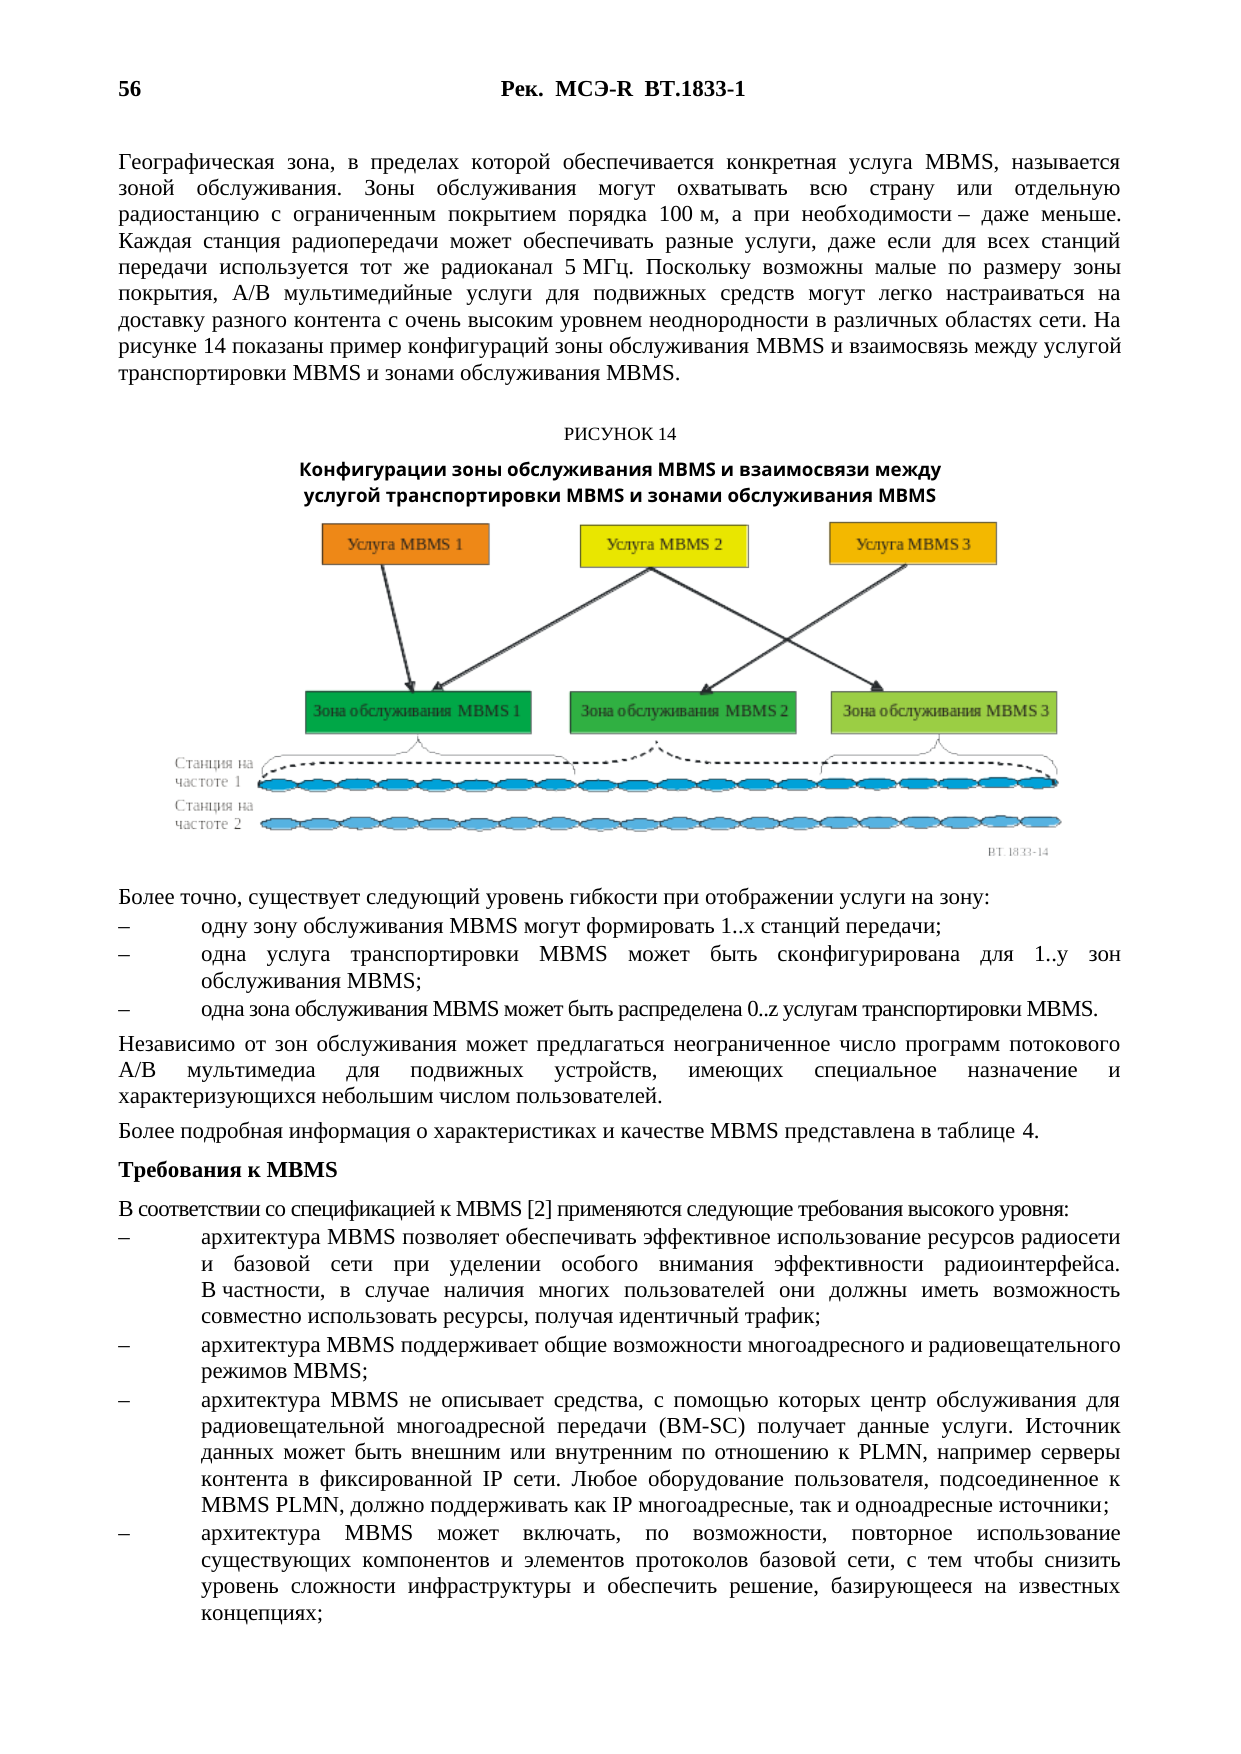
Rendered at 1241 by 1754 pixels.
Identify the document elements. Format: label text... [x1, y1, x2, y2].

text В соответствии со спецификацией к MBMS [2] применяются следующие требования высокого уровня: [118, 1195, 1122, 1221]
text Более подробная информация о характеристиках и качестве MBMS представлена в таблице 4. [118, 1117, 1122, 1143]
text РИСУНОК 14 [118, 422, 1122, 444]
title Конфигурации зоны обслуживания MBMS и взаимосвязи между услугой транспортировки MBMS и зонами обслуживания MBMS [118, 456, 1122, 507]
text – одна услуга транспортировки MBMS может быть сконфигурирована для 1..y зон обслуживания MBMS; [118, 940, 1122, 993]
text – архитектура MBMS может включать, по возможности, повторное использование существующих компонентов и элементов протоколов базовой сети, с тем чтобы снизить уровень сложности инфраструктуры и обеспечить решение, базирующееся на известных концепциях; [118, 1519, 1122, 1625]
text – архитектура MBMS позволяет обеспечивать эффективное использование ресурсов радиосети и базовой сети при уделении особого внимания эффективности радиоинтерфейса. В частности, в случае наличия многих пользователей они должны иметь возможность совместно использовать ресурсы, получая идентичный трафик; [118, 1223, 1122, 1329]
text – архитектура MBMS не описывает средства, с помощью которых центр обслуживания для радиовещательной многоадресной передачи (BM-SC) получает данные услуги. Источник данных может быть внешним или внутренним по отношению к PLMN, например серверы контента в фиксированной IP сети. Любое оборудование пользователя, подсоединенное к MBMS PLMN, должно поддерживать как IP многоадресные, так и одноадресные источники; [118, 1386, 1122, 1517]
text Независимо от зон обслуживания может предлагаться неограниченное число программ потокового А/В мультимедиа для подвижных устройств, имеющих специальное назначение и характеризующихся небольшим числом пользователей. [118, 1030, 1122, 1109]
title Более точно, существует следующий уровень гибкости при отображении услуги на зону: [118, 883, 1122, 910]
text – одна зона обслуживания MBMS может быть распределена 0..z услугам транспортировки MBMS. [118, 995, 1122, 1021]
subtitle Требования к MBMS [118, 1156, 1122, 1182]
text Географическая зона, в пределах которой обеспечивается конкретная услуга MBMS, называется зоной обслуживания. Зоны обслуживания могут охватывать всю страну или отдельную радиостанцию с ограниченным покрытием порядка 100 м, а при необходимости – даже меньше. Каждая станция радиопередачи может обеспечивать разные услуги, даже если для всех станций передачи используется тот же радиоканал 5 МГц. Поскольку возможны малые по размеру зоны покрытия, А/В мультимедийные услуги для подвижных средств могут легко настраиваться на доставку разного контента с очень высоким уровнем неоднородности в различных областях сети. На рисунке 14 показаны пример конфигураций зоны обслуживания MBMS и взаимосвязь между услугой транспортировки MBMS и зонами обслуживания MBMS. [118, 148, 1122, 385]
text – одну зону обслуживания MBMS могут формировать 1..x станций передачи; [118, 912, 1122, 938]
text – архитектура MBMS поддерживает общие возможности многоадресного и радиовещательного режимов MBMS; [118, 1331, 1122, 1383]
